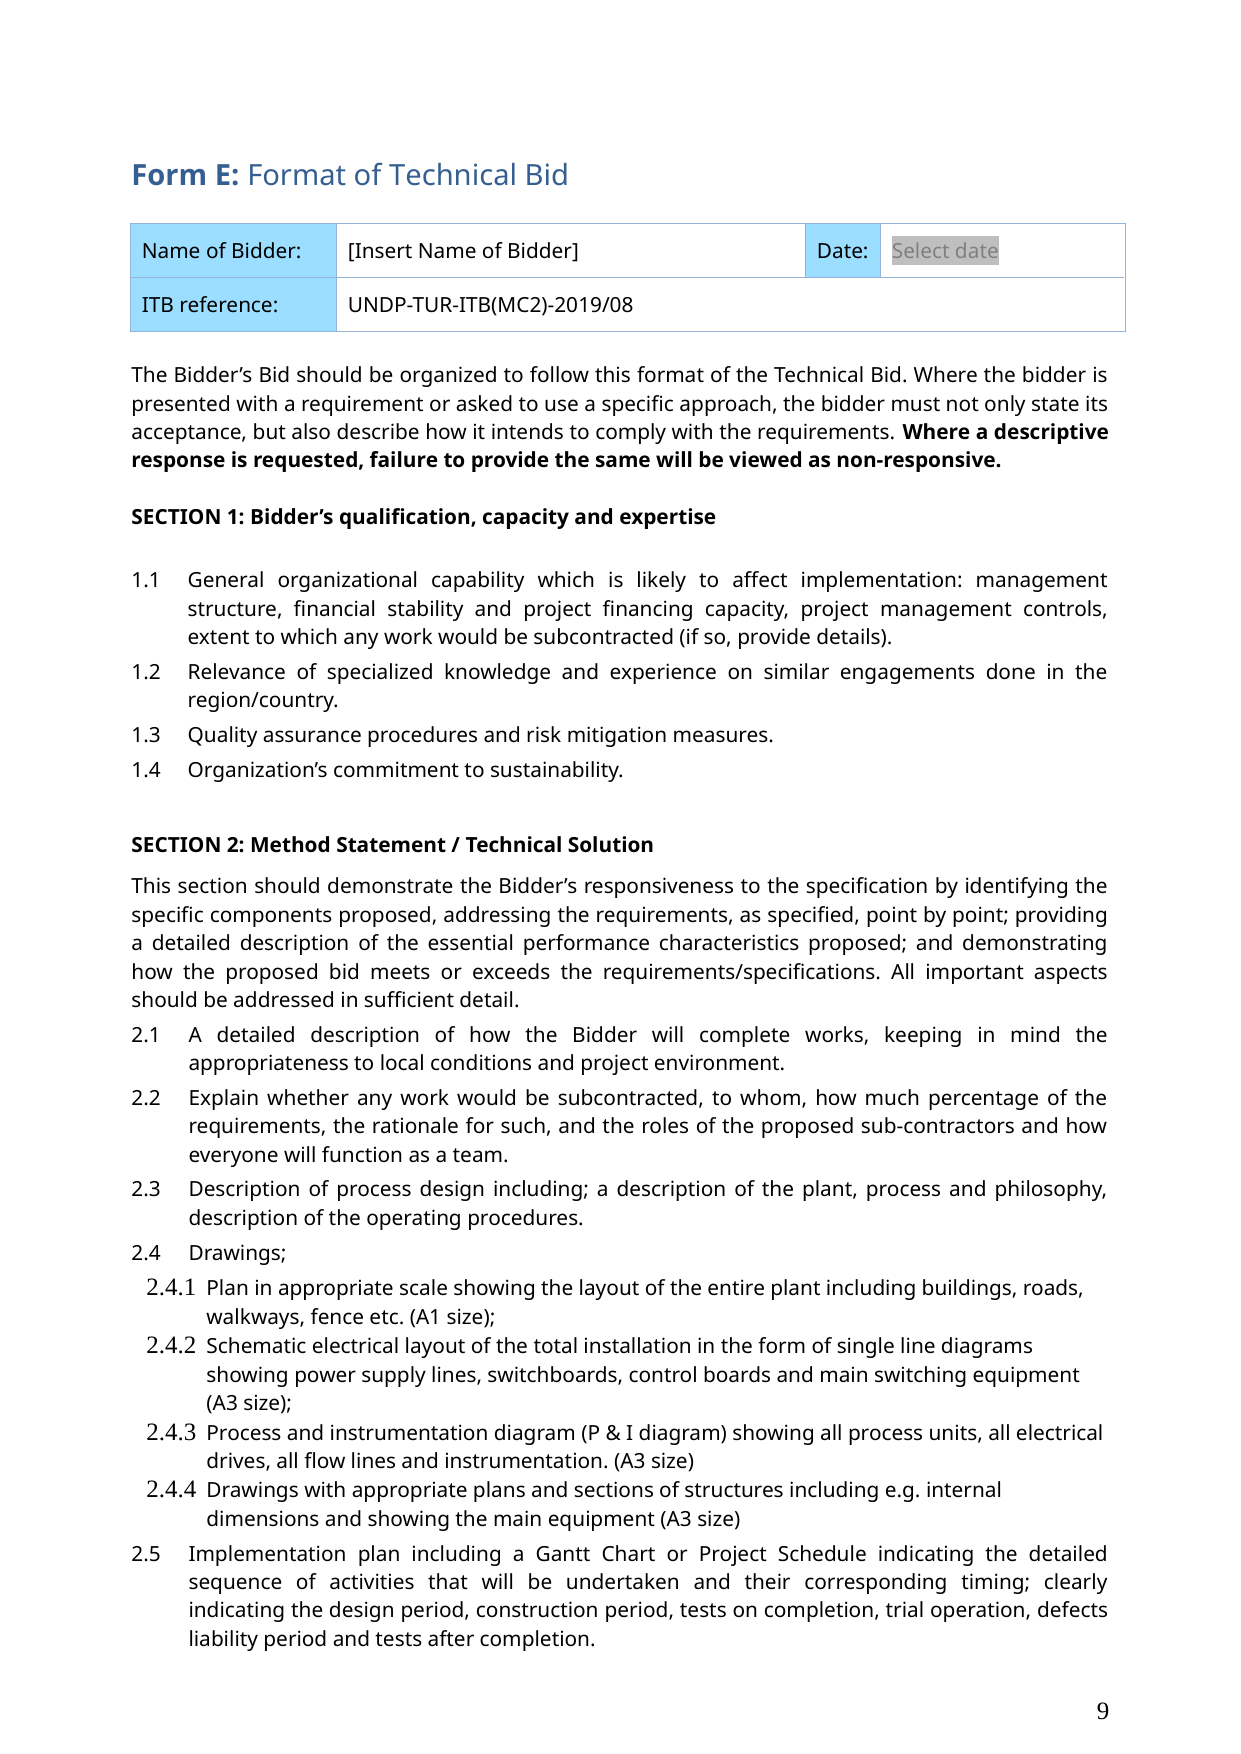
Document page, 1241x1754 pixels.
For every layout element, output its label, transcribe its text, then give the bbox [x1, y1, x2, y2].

table_cell UNDP-TUR-ITB(MC2)-2019/08 [337, 277, 1125, 331]
table_header Name of Bidder: [131, 224, 336, 277]
list Organization’s commitment to sustainability. [131, 755, 1109, 783]
list Plan in appropriate scale showing the layout of the entire plant including buildings, roads, walkways, fence etc. (A1 size); [146, 1272, 1109, 1330]
list General organizational capability which is likely to affect implementation: management structure, financial stability and project financing capacity, project management controls, extent to which any work would be subcontracted (if so, provide details). [131, 566, 1109, 651]
list Quality assurance procedures and risk mitigation measures. [131, 720, 1109, 749]
list Schematic electrical layout of the total installation in the form of single line diagrams showing power supply lines, switchboards, control boards and main switching equipment (A3 size); [146, 1330, 1109, 1417]
text SECTION 1: Bidder’s qualification, capacity and expertise [131, 502, 1109, 531]
list Relevance of specialized knowledge and experience on similar engagements done in the region/country. [131, 657, 1109, 714]
list A detailed description of how the Bidder will complete works, keeping in mind the appropriateness to local conditions and project environment. [131, 1020, 1109, 1077]
list Implementation plan including a Gantt Chart or Project Schedule indicating the detailed sequence of activities that will be undertaken and their corresponding timing; clearly indicating the design period, construction period, tests on completion, trial operation, defects liability period and tests after completion. [131, 1539, 1109, 1652]
table_header [Insert Name of Bidder] [337, 224, 805, 277]
list Drawings; [131, 1238, 1109, 1266]
table_header Date: [806, 224, 880, 277]
table_header [881, 224, 1125, 277]
text SECTION 2: Method Statement / Technical Solution [131, 831, 1109, 859]
subtitle Form E: Format of Technical Bid [131, 154, 1109, 194]
list Process and instrumentation diagram (P & I diagram) showing all process units, all electrical drives, all flow lines and instrumentation. (A3 size) [146, 1417, 1109, 1474]
list Explain whether any work would be subcontracted, to whom, how much percentage of the requirements, the rationale for such, and the roles of the proposed sub-contractors and how everyone will function as a team. [131, 1083, 1109, 1168]
list Drawings with appropriate plans and sections of structures including e.g. internal dimensions and showing the main equipment (A3 size) [146, 1474, 1109, 1532]
text The Bidder’s Bid should be organized to follow this format of the Technical Bid. Where the bidder is presented with a requirement or asked to use a specific approach, the bidder must not only state its acceptance, but also describe how it intends to comply with the requirements. Where a descriptive response is requested, failure to provide the same will be viewed as non-responsive. [131, 360, 1109, 474]
text This section should demonstrate the Bidder’s responsiveness to the specification by identifying the specific components proposed, addressing the requirements, as specified, point by point; providing a detailed description of the essential performance characteristics proposed; and demonstrating how the proposed bid meets or exceeds the requirements/specifications. All important aspects should be addressed in sufficient detail. [131, 871, 1109, 1014]
table_cell ITB reference: [131, 278, 336, 331]
list Description of process design including; a description of the plant, process and philosophy, description of the operating procedures. [131, 1174, 1109, 1231]
